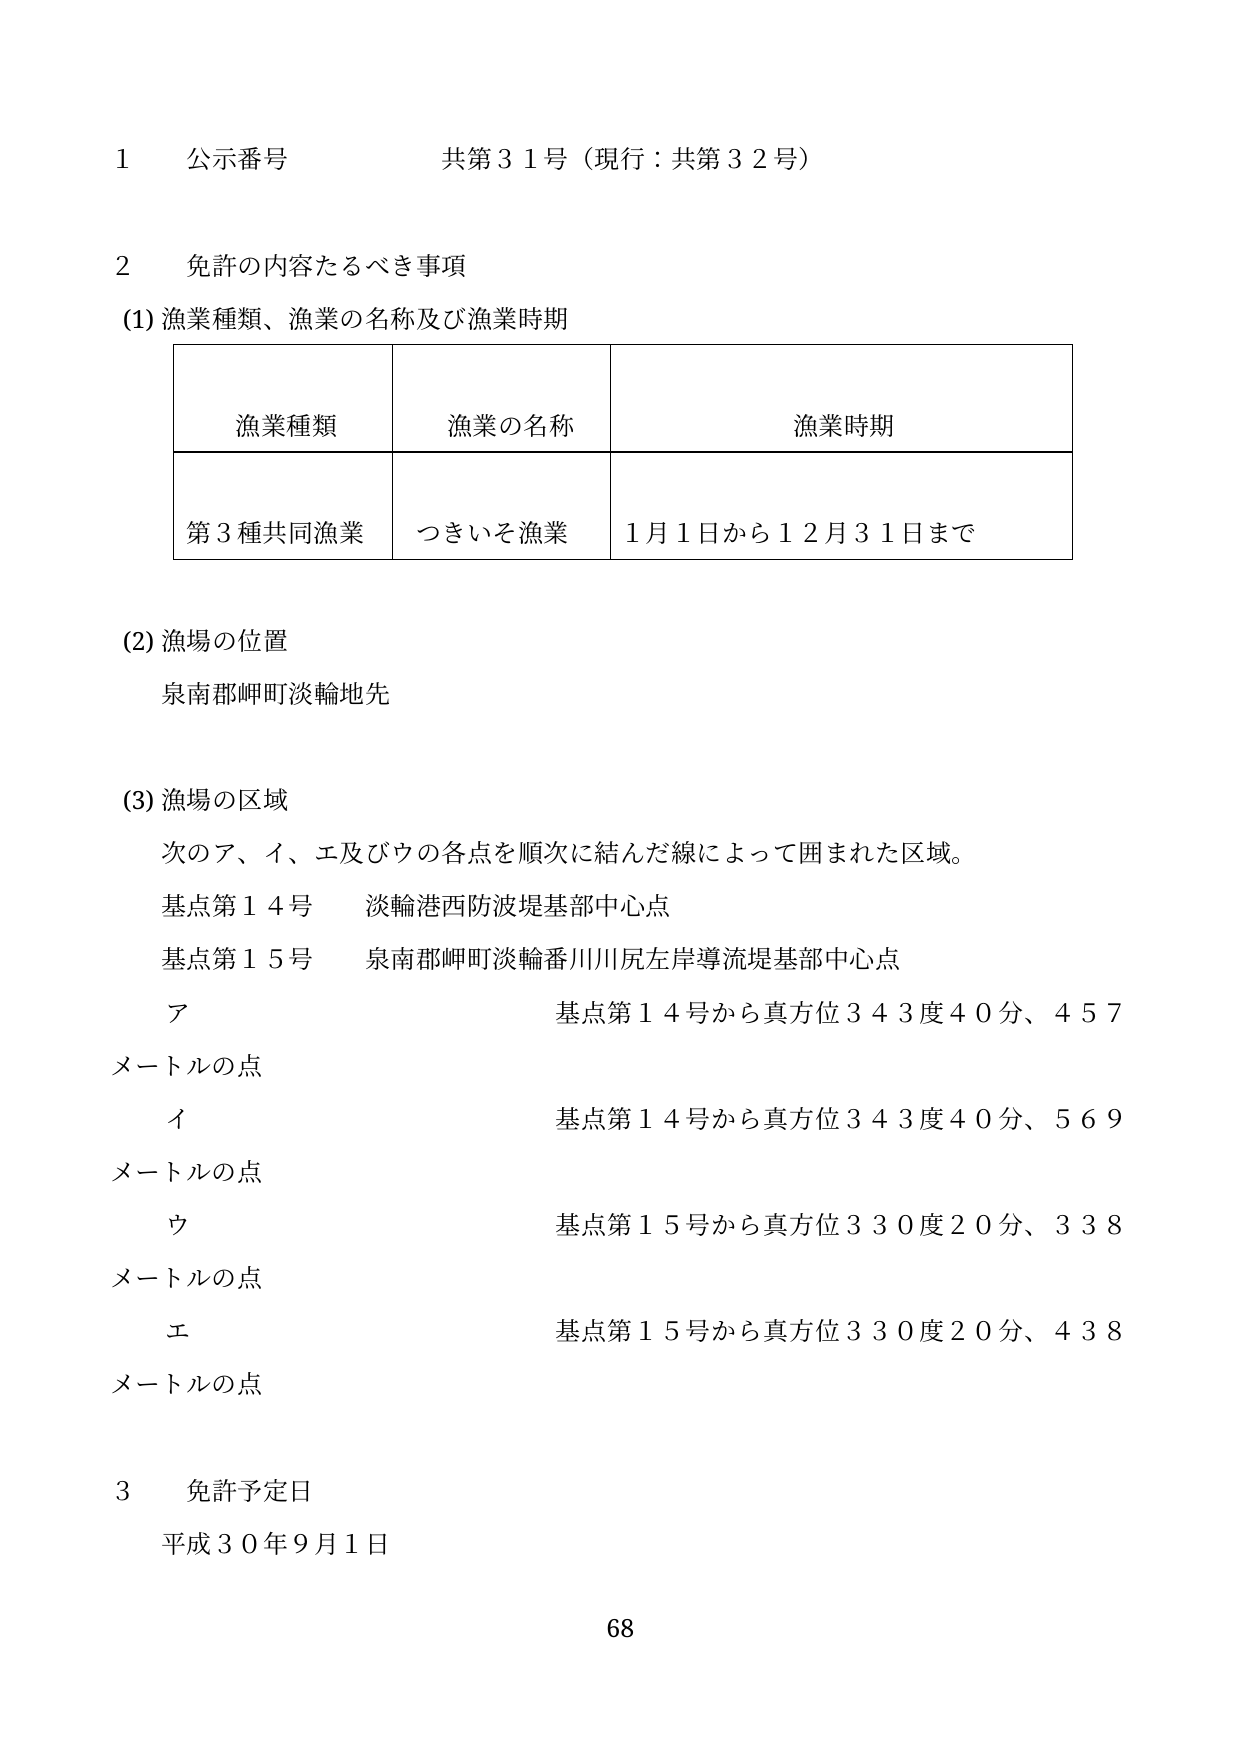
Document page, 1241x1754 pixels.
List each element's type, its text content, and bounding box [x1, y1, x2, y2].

text イ 基点第１４号から真方位３４３度４０分、５６９メートルの点 [110, 1091, 1131, 1197]
text 次のア、イ、エ及びウの各点を順次に結んだ線によって囲まれた区域。 [110, 825, 1131, 878]
text エ 基点第１５号から真方位３３０度２０分、４３８メートルの点 [110, 1303, 1131, 1410]
text ３ 免許予定日 [110, 1463, 1131, 1516]
table_header 漁業の名称 [393, 345, 610, 451]
table_cell 第３種共同漁業 [174, 453, 392, 559]
table_header 漁業時期 [611, 345, 1072, 451]
table_cell １月１日から１２月３１日まで [611, 453, 1072, 559]
text ア 基点第１４号から真方位３４３度４０分、４５７メートルの点 [110, 985, 1131, 1091]
text 基点第１４号 淡輪港西防波堤基部中心点 [110, 878, 1131, 932]
text 泉南郡岬町淡輪地先 [110, 666, 1131, 719]
text ウ 基点第１５号から真方位３３０度２０分、３３８メートルの点 [110, 1197, 1131, 1303]
table_header 漁業種類 [174, 345, 392, 451]
text (2) 漁場の位置 [110, 613, 1131, 666]
text 基点第１５号 泉南郡岬町淡輪番川川尻左岸導流堤基部中心点 [110, 932, 1131, 985]
text ２ 免許の内容たるべき事項 [110, 238, 1131, 291]
text (3) 漁場の区域 [110, 772, 1131, 825]
text (1) 漁業種類、漁業の名称及び漁業時期 [110, 291, 1131, 344]
text 平成３０年９月１日 [110, 1516, 1131, 1569]
table_cell つきいそ漁業 [393, 453, 610, 559]
text 平成４０年８月３１日まで１ 公示番号 共第３１号（現行：共第３２号） [110, 132, 1131, 185]
